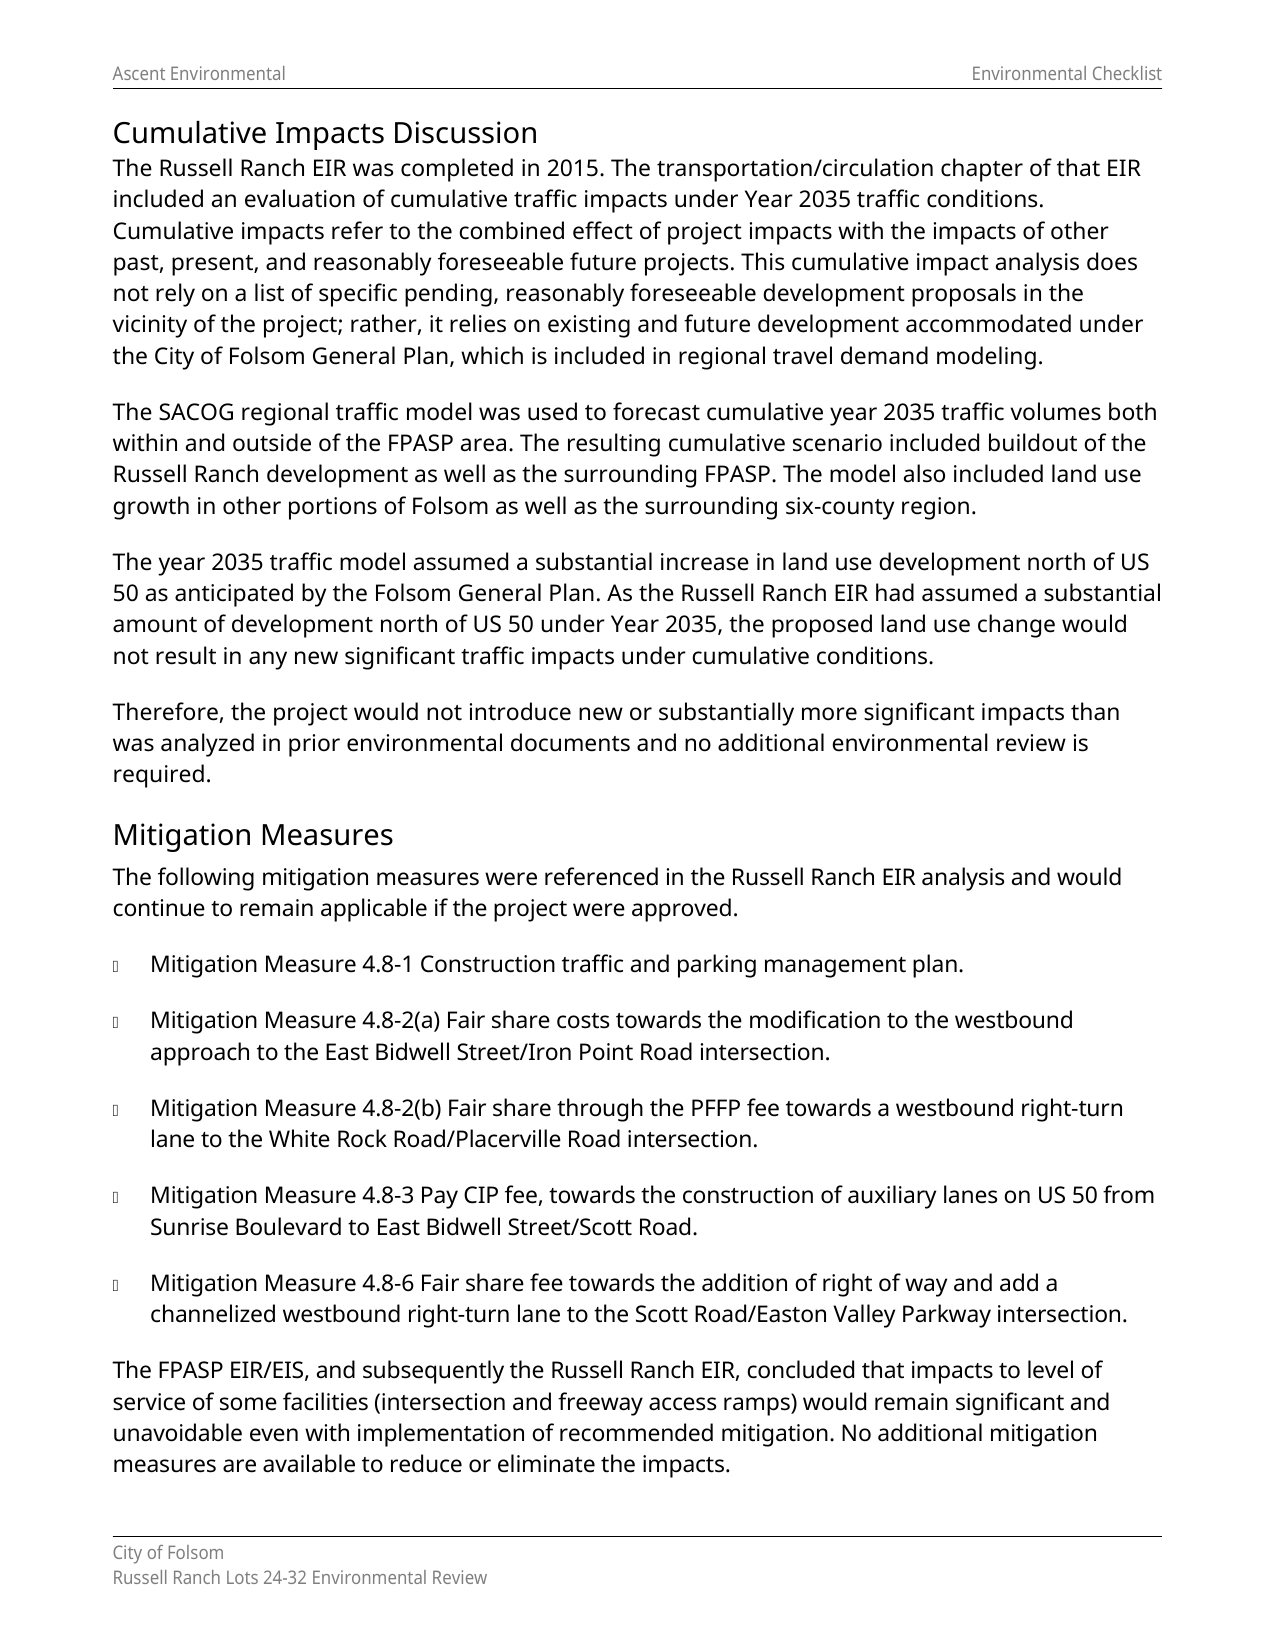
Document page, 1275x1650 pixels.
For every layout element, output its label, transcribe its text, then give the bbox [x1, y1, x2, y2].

text Therefore, the project would not introduce new or substantially more significant impacts than was analyzed in prior environmental documents and no additional environmental review is required. [112, 696, 1162, 790]
text The year 2035 traffic model assumed a substantial increase in land use development north of US 50 as anticipated by the Folsom General Plan. As the Russell Ranch EIR had assumed a substantial amount of development north of US 50 under Year 2035, the proposed land use change would not result in any new significant traffic impacts under cumulative conditions. [112, 546, 1162, 671]
text Mitigation Measure 4.8-2(a) Fair share costs towards the modification to the westbound approach to the East Bidwell Street/Iron Point Road intersection. [112, 1004, 1162, 1067]
text Mitigation Measure 4.8-1 Construction traffic and parking management plan. [112, 948, 1162, 979]
text The Russell Ranch EIR was completed in 2015. The transportation/circulation chapter of that EIR included an evaluation of cumulative traffic impacts under Year 2035 traffic conditions. Cumulative impacts refer to the combined effect of project impacts with the impacts of other past, present, and reasonably foreseeable future projects. This cumulative impact analysis does not rely on a list of specific pending, reasonably foreseeable development proposals in the vicinity of the project; rather, it relies on existing and future development accommodated under the City of Folsom General Plan, which is included in regional travel demand modeling. [112, 152, 1162, 371]
text Mitigation Measure 4.8-2(b) Fair share through the PFFP fee towards a westbound right-turn lane to the White Rock Road/Placerville Road intersection. [112, 1092, 1162, 1154]
text Mitigation Measure 4.8-3 Pay CIP fee, towards the construction of auxiliary lanes on US 50 from Sunrise Boulevard to East Bidwell Street/Scott Road. [112, 1179, 1162, 1242]
text Mitigation Measure 4.8-6 Fair share fee towards the addition of right of way and add a channelized westbound right-turn lane to the Scott Road/Easton Valley Parkway intersection. [112, 1267, 1162, 1329]
text The following mitigation measures were referenced in the Russell Ranch EIR analysis and would continue to remain applicable if the project were approved. [112, 861, 1162, 923]
title Cumulative Impacts Discussion [112, 112, 1162, 152]
text The SACOG regional traffic model was used to forecast cumulative year 2035 traffic volumes both within and outside of the FPASP area. The resulting cumulative scenario included buildout of the Russell Ranch development as well as the surrounding FPASP. The model also included land use growth in other portions of Folsom as well as the surrounding six-county region. [112, 396, 1162, 521]
title Mitigation Measures [112, 815, 1162, 854]
text The FPASP EIR/EIS, and subsequently the Russell Ranch EIR, concluded that impacts to level of service of some facilities (intersection and freeway access ramps) would remain significant and unavoidable even with implementation of recommended mitigation. No additional mitigation measures are available to reduce or eliminate the impacts. [112, 1354, 1162, 1479]
